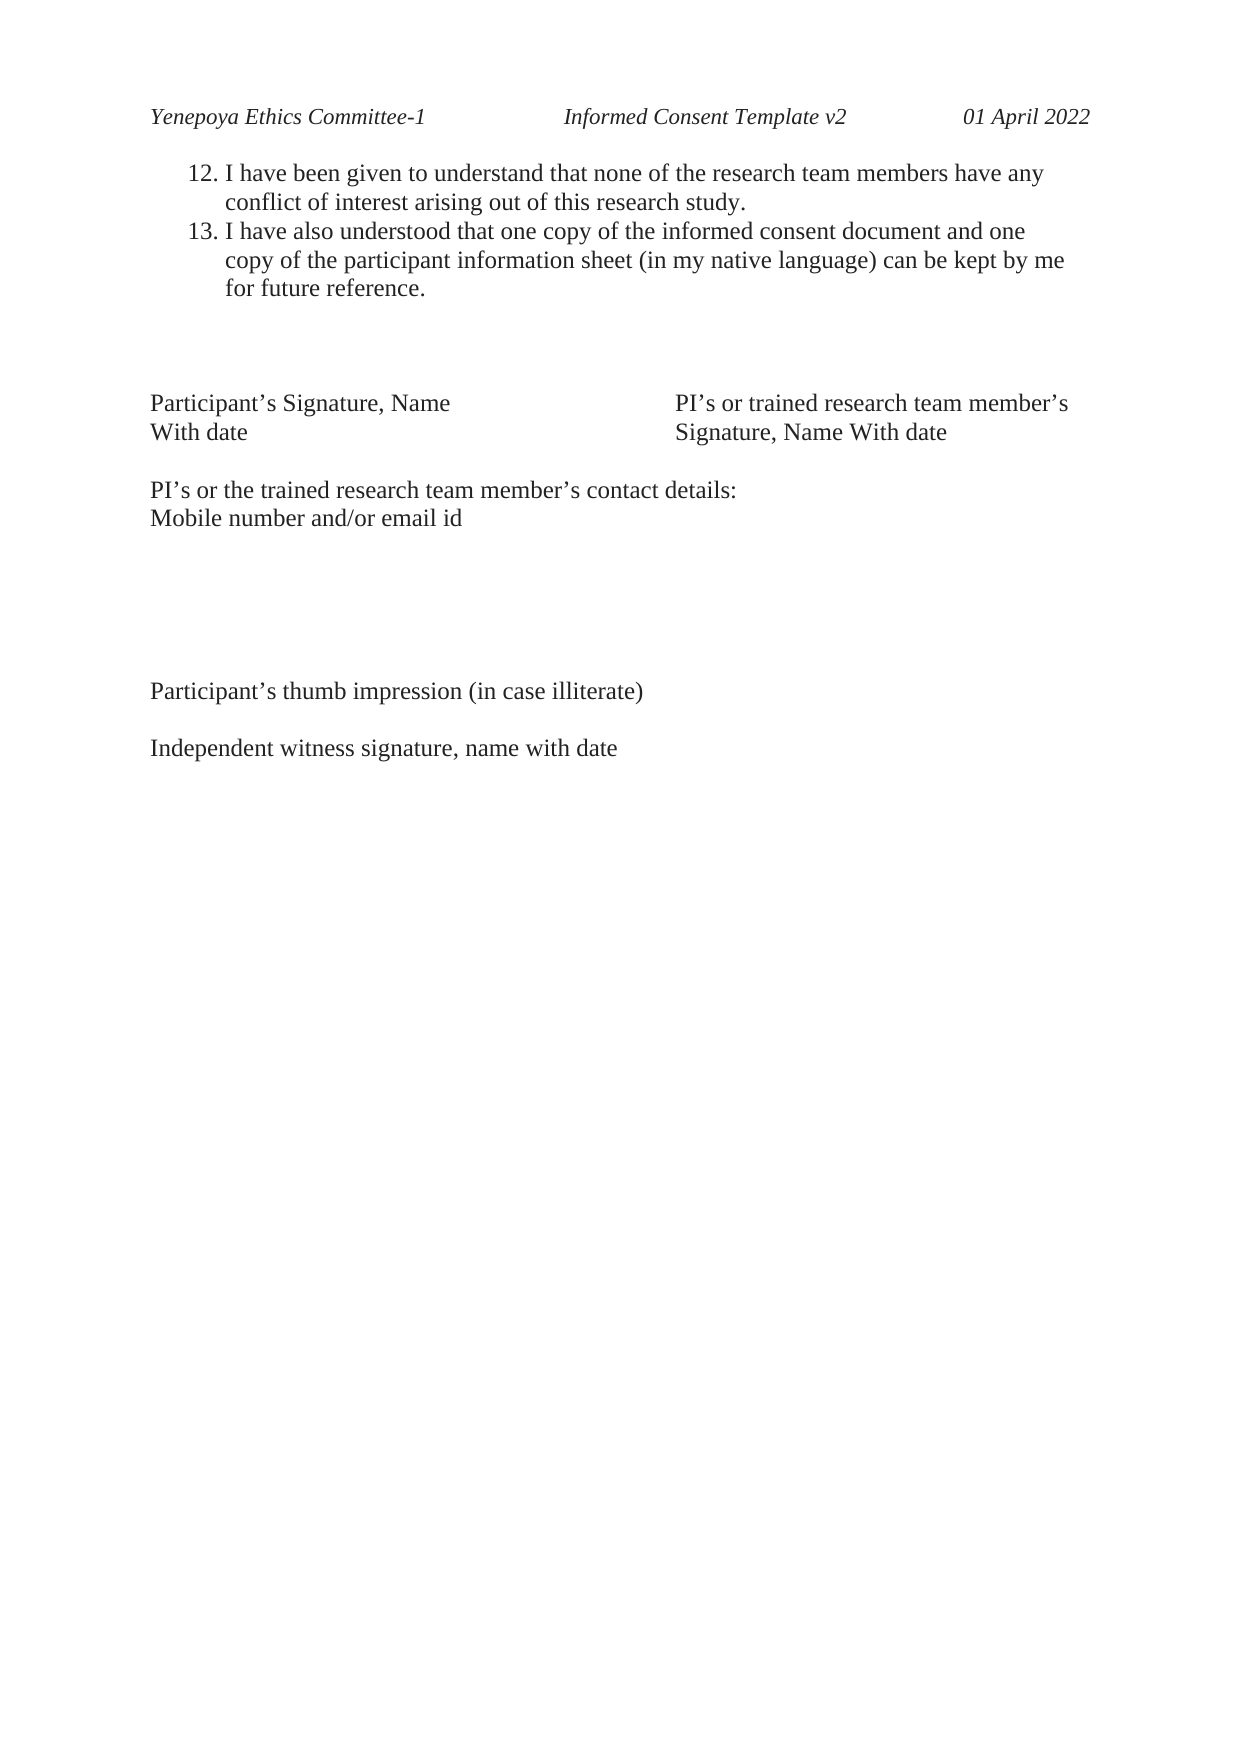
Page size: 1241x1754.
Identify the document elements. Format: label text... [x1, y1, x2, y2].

text Participant’s thumb impression (in case illiterate) [150, 676, 1078, 705]
text Independent witness signature, name with date [150, 733, 1078, 762]
text Participant’s Signature, Name PI’s or trained research team member’s [150, 388, 1078, 417]
list I have been given to understand that none of the research team members have any conflict of interest arising out of this research study. [187, 158, 1078, 216]
list I have also understood that one copy of the informed consent document and one copy of the participant information sheet (in my native language) can be kept by me for future reference. [187, 216, 1078, 302]
text Mobile number and/or email id [150, 503, 1078, 532]
text With date Signature, Name With date [150, 417, 1078, 446]
text PI’s or the trained research team member’s contact details: [150, 475, 1078, 503]
